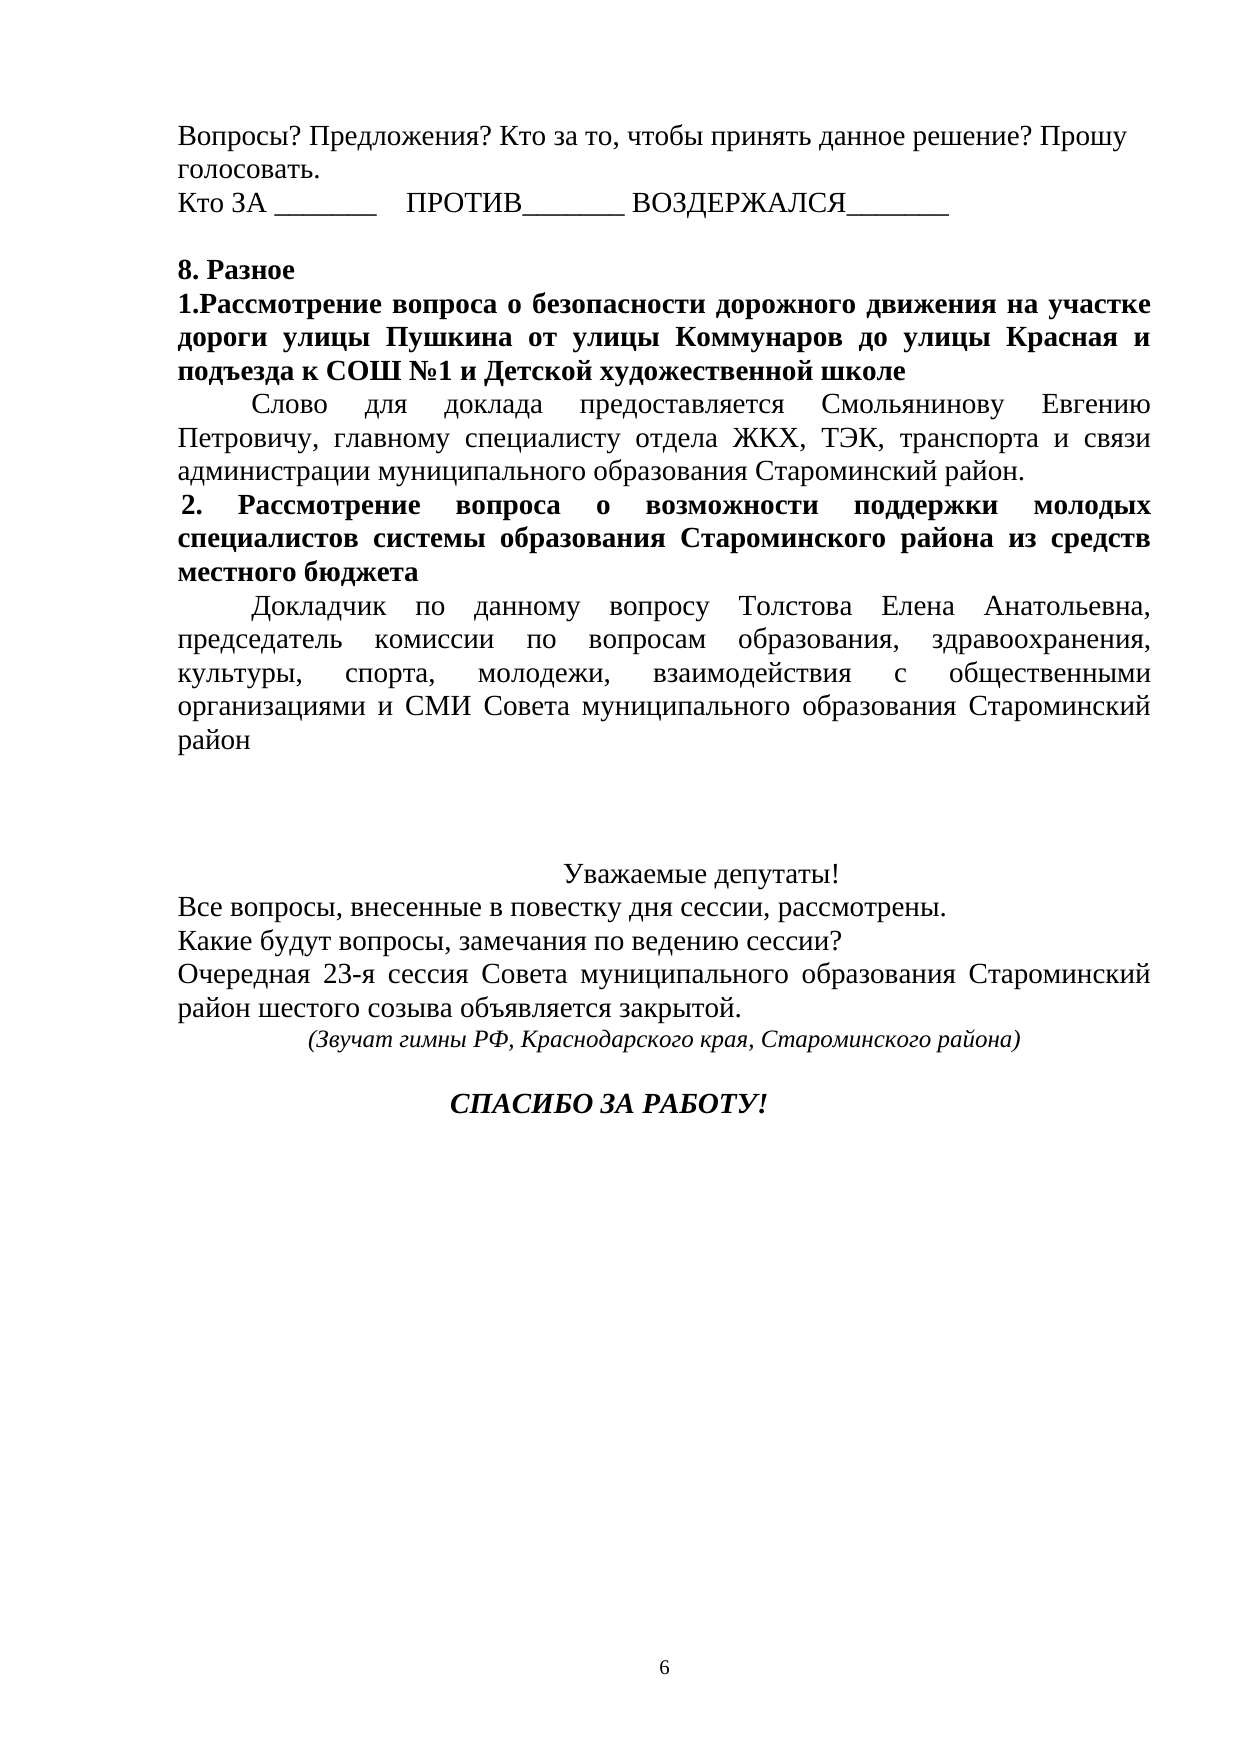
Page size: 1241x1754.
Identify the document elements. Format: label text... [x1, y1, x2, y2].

text 1.Рассмотрение вопроса о безопасности дорожного движения на участке дороги улицы Пушкина от улицы Коммунаров до улицы Красная и подъезда к СОШ №1 и Детской художественной школе [177, 286, 1152, 386]
text 2. Рассмотрение вопроса о возможности поддержки молодых специалистов системы образования Староминского района из средств местного бюджета [177, 487, 1152, 588]
text (Звучат гимны РФ, Краснодарского края, Староминского района) [177, 1024, 1152, 1052]
text Очередная 23-я сессия Совета муниципального образования Староминский район шестого созыва объявляется закрытой. [177, 957, 1152, 1024]
text СПАСИБО ЗА РАБОТУ! [450, 1086, 1152, 1119]
text Кто ЗА _______ ПРОТИВ_______ ВОЗДЕРЖАЛСЯ_______ [177, 185, 1152, 219]
text Все вопросы, внесенные в повестку дня сессии, рассмотрены. [177, 889, 1152, 923]
text Уважаемые депутаты! [177, 856, 1152, 889]
text Слово для доклада предоставляется Смольянинову Евгению Петровичу, главному специалисту отдела ЖКХ, ТЭК, транспорта и связи администрации муниципального образования Староминский район. [177, 386, 1152, 487]
text Докладчик по данному вопросу Толстова Елена Анатольевна, председатель комиссии по вопросам образования, здравоохранения, культуры, спорта, молодежи, взаимодействия с общественными организациями и СМИ Совета муниципального образования Староминский район [177, 588, 1152, 755]
text Какие будут вопросы, замечания по ведению сессии? [177, 923, 1152, 957]
text Вопросы? Предложения? Кто за то, чтобы принять данное решение? Прошу голосовать. [177, 118, 1152, 185]
text 8. Разное [177, 252, 1152, 286]
